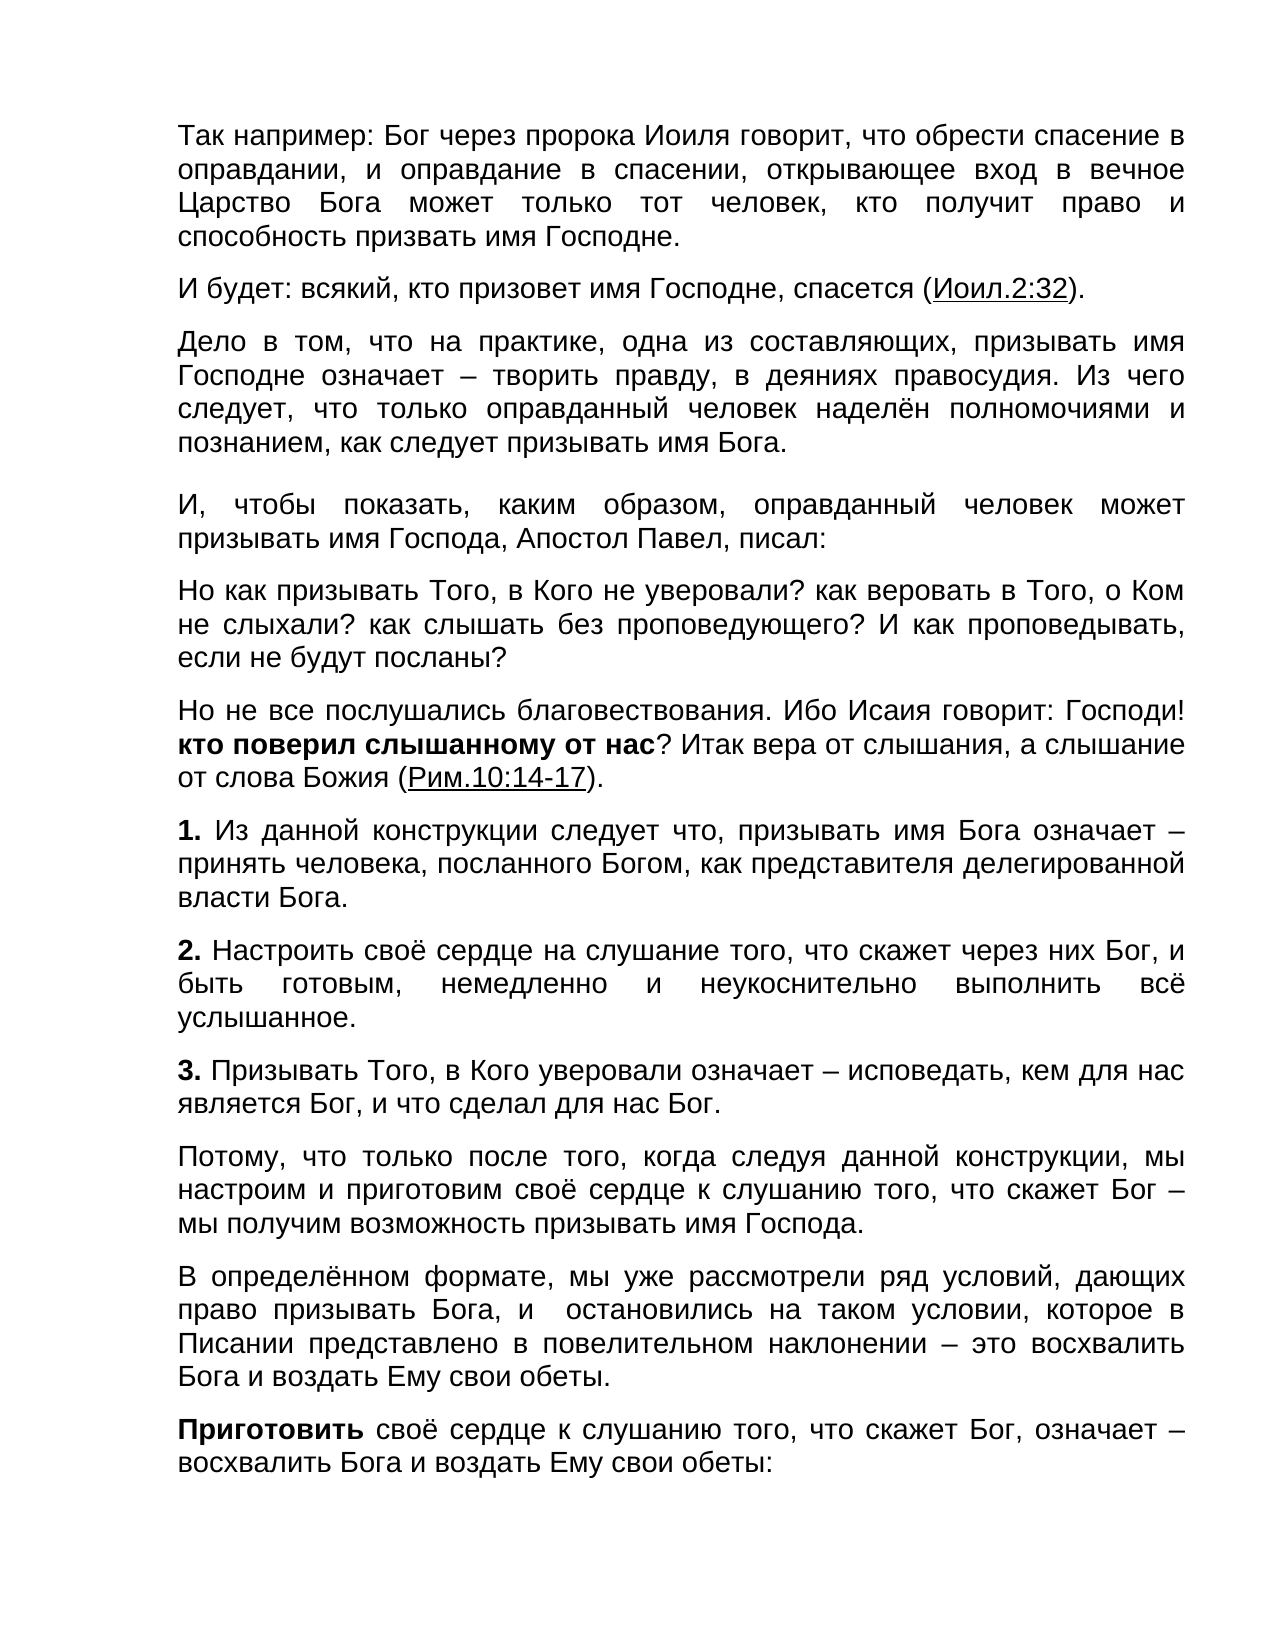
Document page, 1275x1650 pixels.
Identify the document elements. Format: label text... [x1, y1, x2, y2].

text Но как призывать Того, в Кого не уверовали? как веровать в Того, о Ком не слыхали? как слышать без проповедующего? И как проповедывать, если не будут посланы? [177, 573, 1186, 674]
text И, чтобы показать, каким образом, оправданный человек может призывать имя Господа, Апостол Павел, писал: [177, 487, 1186, 554]
text Приготовить своё сердце к слушанию того, что скажет Бог, означает – восхвалить Бога и воздать Ему свои обеты: [177, 1412, 1186, 1479]
text Так например: Бог через пророка Иоиля говорит, что обрести спасение в оправдании, и оправдание в спасении, открывающее вход в вечное Царство Бога может только тот человек, кто получит право и способность призвать имя Господне. [177, 118, 1186, 252]
text Но не все послушались благовествования. Ибо Исаия говорит: Господи! кто поверил слышанному от нас? Итак вера от слышания, а слышание от слова Божия (Рим.10:14-17). [177, 693, 1186, 794]
text 2. Настроить своё сердце на слушание того, что скажет через них Бог, и быть готовым, немедленно и неукоснительно выполнить всё услышанное. [177, 933, 1186, 1033]
text Дело в том, что на практике, одна из составляющих, призывать имя Господне означает – творить правду, в деяниях правосудия. Из чего следует, что только оправданный человек наделён полномочиями и познанием, как следует призывать имя Бога. [177, 324, 1186, 458]
text В определённом формате, мы уже рассмотрели ряд условий, дающих право призывать Бога, и остановились на таком условии, которое в Писании представлено в повелительном наклонении – это восхвалить Бога и воздать Ему свои обеты. [177, 1258, 1186, 1393]
text 1. Из данной конструкции следует что, призывать имя Бога означает – принять человека, посланного Богом, как представителя делегированной власти Бога. [177, 813, 1186, 913]
text И будет: всякий, кто призовет имя Господне, спасется (Иоил.2:32). [177, 271, 1186, 305]
text Потому, что только после того, когда следуя данной конструкции, мы настроим и приготовим своё сердце к слушанию того, что скажет Бог – мы получим возможность призывать имя Господа. [177, 1139, 1186, 1239]
text 3. Призывать Того, в Кого уверовали означает – исповедать, кем для нас является Бог, и что сделал для нас Бог. [177, 1052, 1186, 1119]
